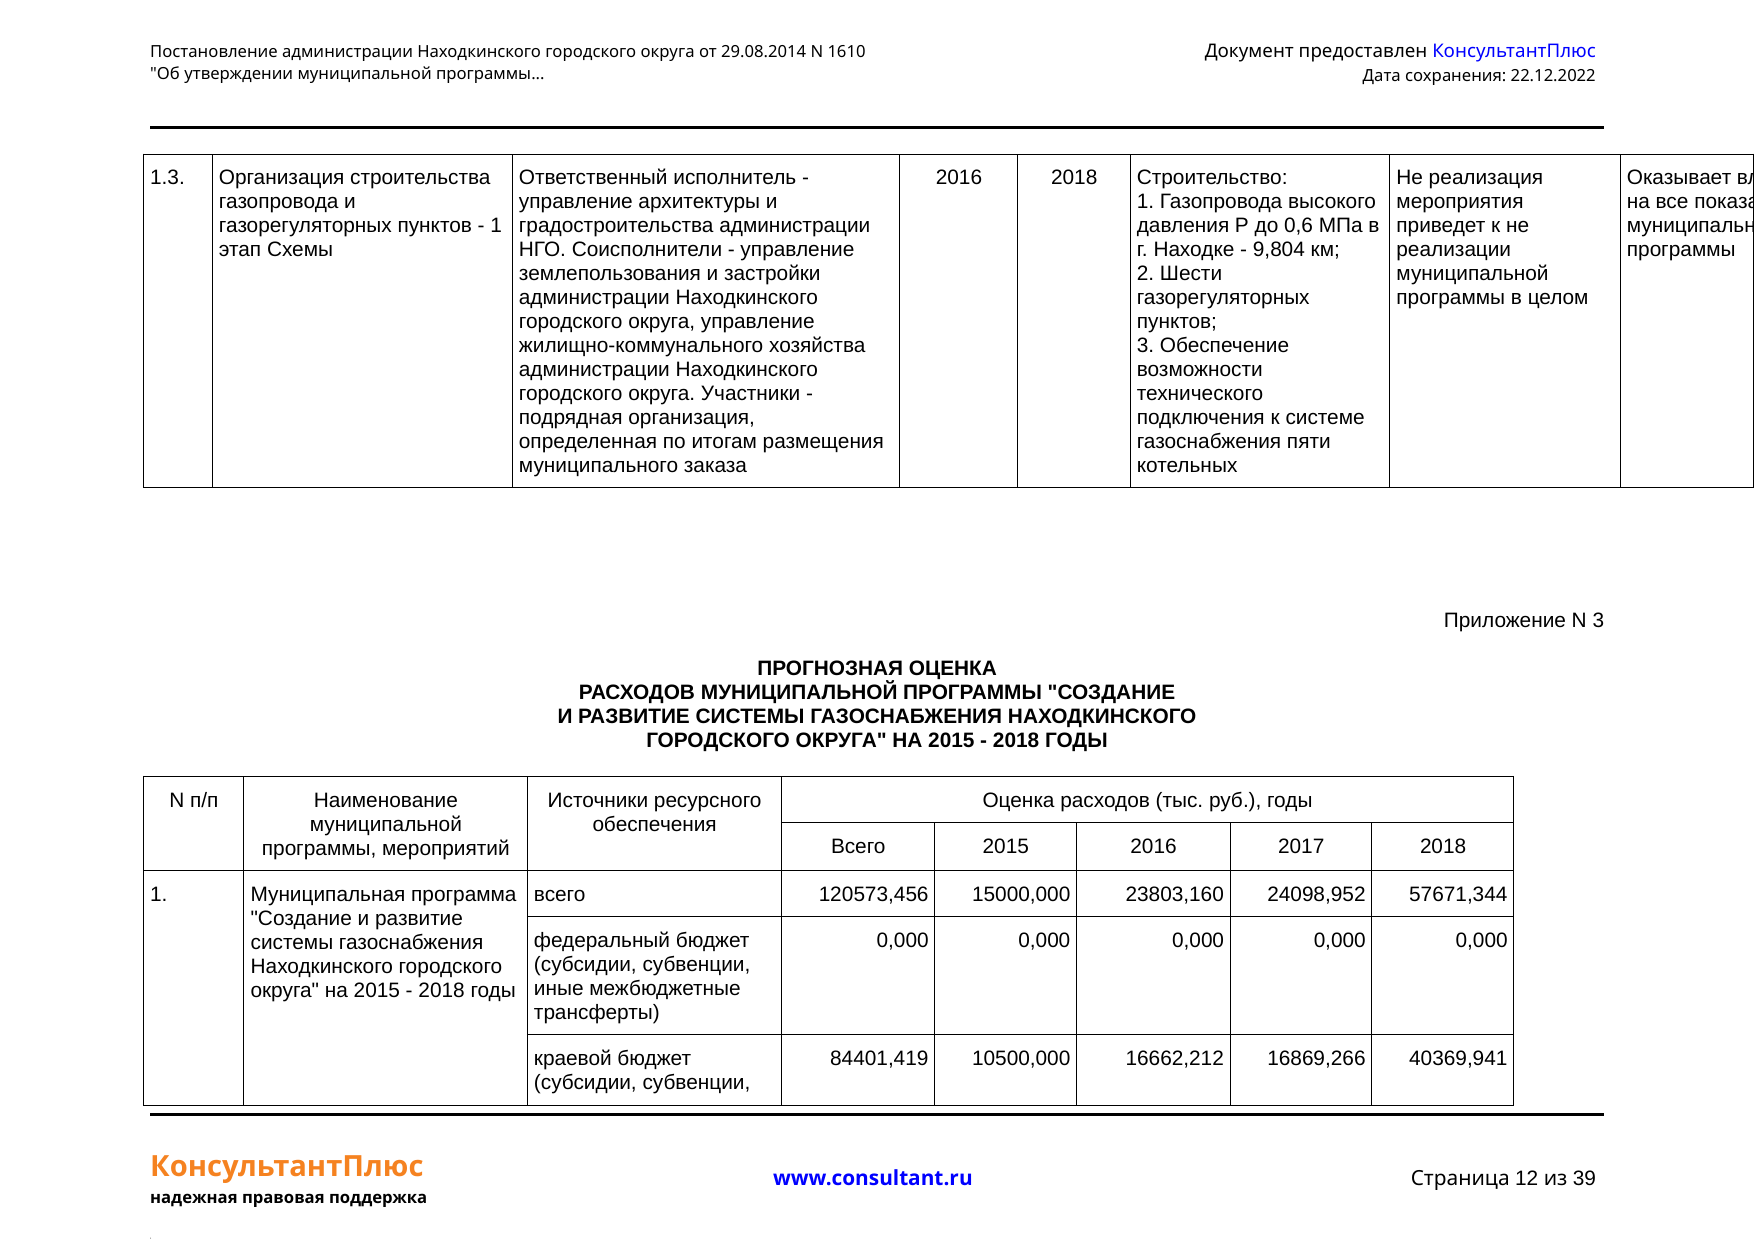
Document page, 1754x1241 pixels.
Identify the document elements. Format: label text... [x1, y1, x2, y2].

text Приложение N 3 [150, 608, 1604, 632]
table_cell федеральный бюджет (субсидии, субвенции, иные межбюджетные трансферты) [528, 917, 781, 1034]
table_cell 40369,941 [1372, 1035, 1513, 1104]
title И РАЗВИТИЕ СИСТЕМЫ ГАЗОСНАБЖЕНИЯ НАХОДКИНСКОГО [150, 704, 1604, 728]
table_cell 23803,160 [1077, 871, 1230, 916]
table_cell 1. [144, 871, 243, 1104]
table_cell 0,000 [1372, 917, 1513, 1034]
table_cell всего [528, 871, 781, 916]
table_header Наименование муниципальной программы, мероприятий [244, 777, 527, 870]
table_header Источники ресурсного обеспечения [528, 777, 781, 870]
table_cell 1.3. [144, 155, 212, 487]
table_cell 16869,266 [1231, 1035, 1371, 1104]
table_cell 0,000 [1077, 917, 1230, 1034]
table_cell 24098,952 [1231, 871, 1371, 916]
title РАСХОДОВ МУНИЦИПАЛЬНОЙ ПРОГРАММЫ "СОЗДАНИЕ [150, 680, 1604, 704]
table_cell 15000,000 [935, 871, 1076, 916]
table_cell 2017 [1231, 823, 1371, 870]
table_header N п/п [144, 777, 243, 870]
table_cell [1621, 155, 1753, 487]
table_cell Ответственный исполнитель - управление архитектуры и градостроительства администрации НГО. Соисполнители - управление землепользования и застройки администрации Находкинского городского округа, управление жилищно-коммунального хозяйства администрации Находкинского городского округа. Участники - подрядная организация, определенная по итогам размещения муниципального заказа [513, 155, 899, 487]
table_cell 0,000 [782, 917, 934, 1034]
table_cell Муниципальная программа "Создание и развитие системы газоснабжения Находкинского городского округа" на 2015 - 2018 годы [244, 871, 527, 1104]
table_cell 57671,344 [1372, 871, 1513, 916]
table_cell Строительство: 1. Газопровода высокого давления Р до 0,6 МПа в г. Находке - 9,804 км; 2. Шести газорегуляторных пунктов; 3. Обеспечение возможности технического подключения к системе газоснабжения пяти котельных [1131, 155, 1389, 487]
table_cell 10500,000 [935, 1035, 1076, 1104]
table_cell Всего [782, 823, 934, 870]
table_cell 120573,456 [782, 871, 934, 916]
table_cell 2018 [1018, 155, 1130, 487]
table_header Оценка расходов (тыс. руб.), годы [782, 777, 1513, 822]
title ПРОГНОЗНАЯ ОЦЕНКА [150, 656, 1604, 680]
table_cell 0,000 [935, 917, 1076, 1034]
table_cell 2016 [900, 155, 1017, 487]
title ГОРОДСКОГО ОКРУГА" НА 2015 - 2018 ГОДЫ [150, 728, 1604, 752]
table_cell 2015 [935, 823, 1076, 870]
table_cell 0,000 [1231, 917, 1371, 1034]
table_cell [528, 1035, 781, 1104]
table_cell 16662,212 [1077, 1035, 1230, 1104]
table_cell 2018 [1372, 823, 1513, 870]
table_cell 2016 [1077, 823, 1230, 870]
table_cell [1390, 155, 1620, 487]
table_cell 84401,419 [782, 1035, 934, 1104]
table_cell Организация строительства газопровода и газорегуляторных пунктов - 1 этап Схемы [213, 155, 512, 487]
